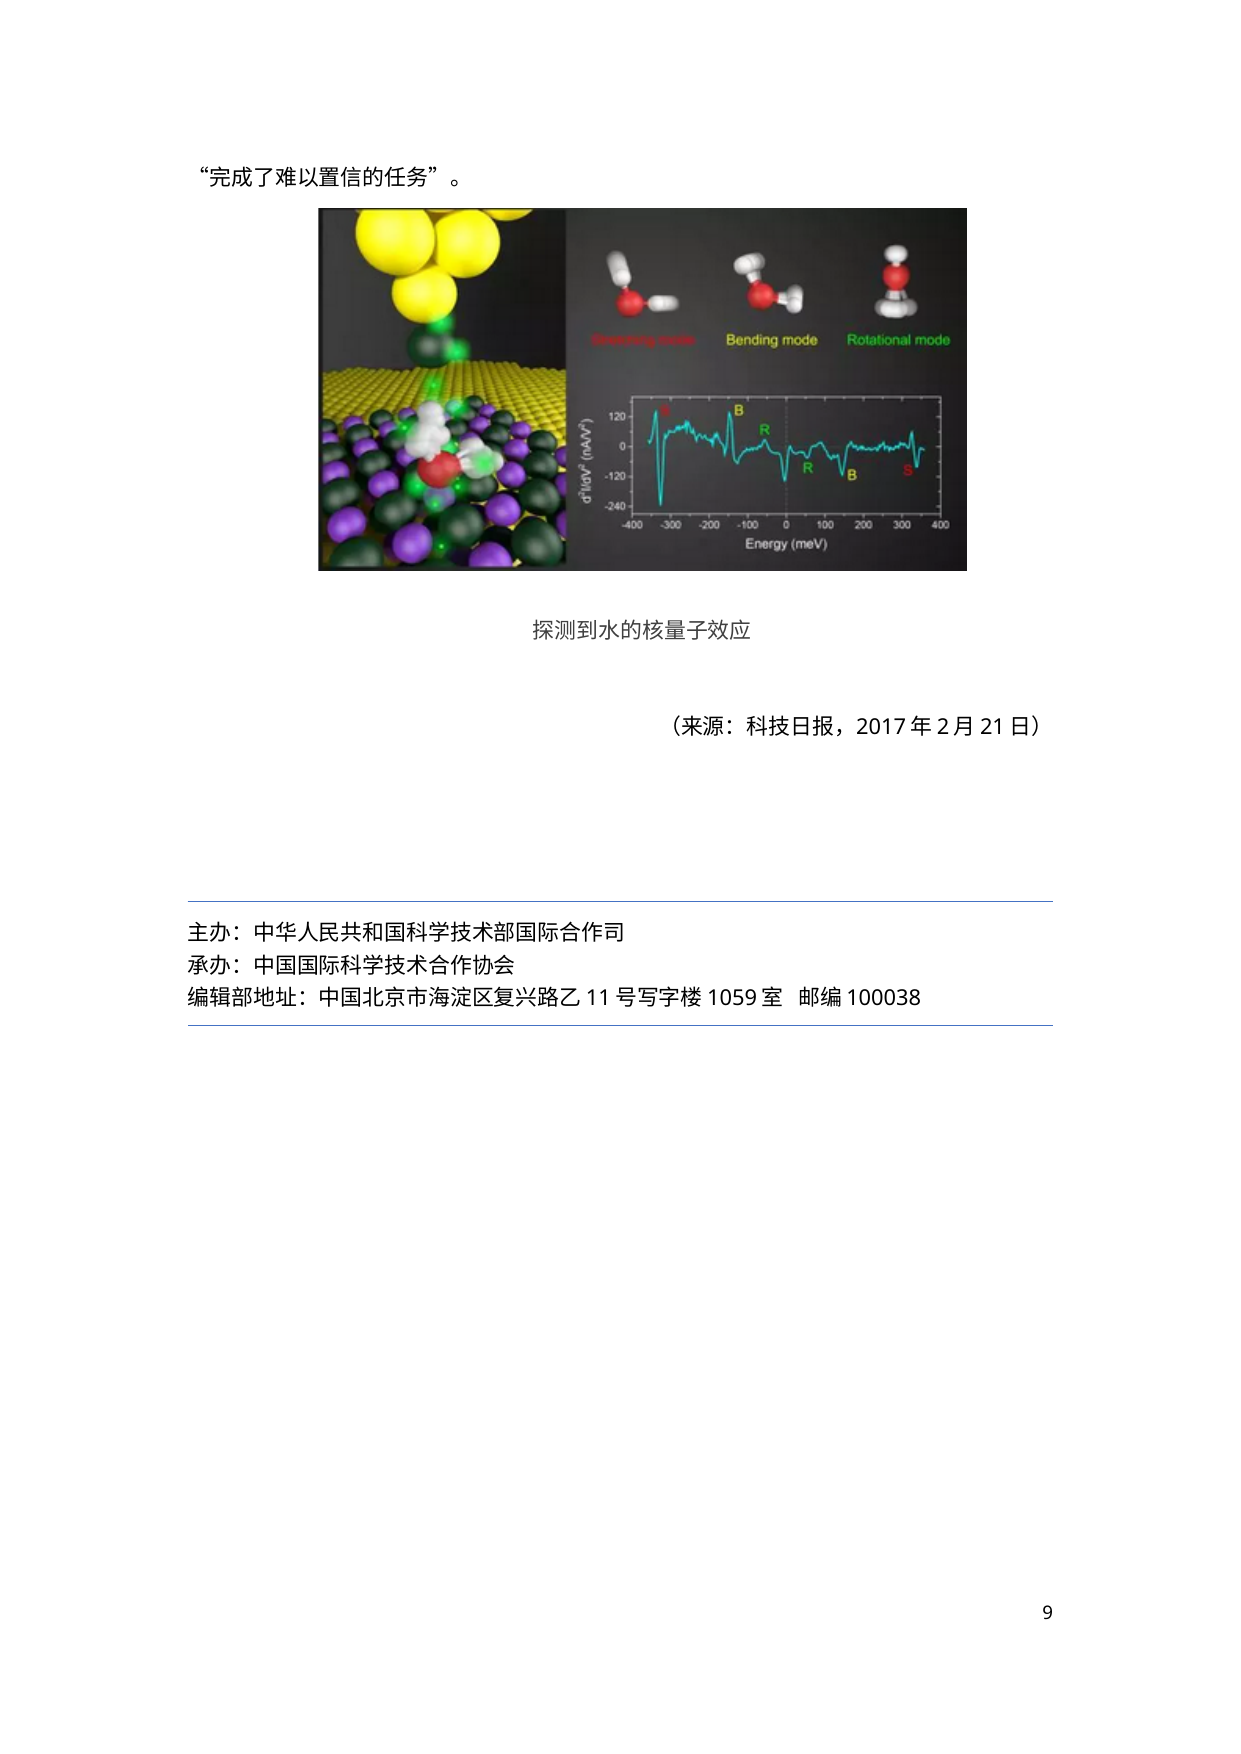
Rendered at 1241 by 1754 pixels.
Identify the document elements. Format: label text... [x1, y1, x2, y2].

text 探测到水的核量子效应 [187, 613, 1053, 646]
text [187, 160, 1053, 192]
text 编辑部地址：中国北京市海淀区复兴路乙11号写字楼1059室 邮编100038 [187, 966, 1053, 1026]
text 承办：中国国际科学技术合作协会 [187, 947, 1053, 966]
picture [317, 208, 967, 571]
text 主办：中华人民共和国科学技术部国际合作司 [187, 902, 1053, 947]
text （来源：科技日报，2017年2月21日） [187, 709, 1053, 741]
